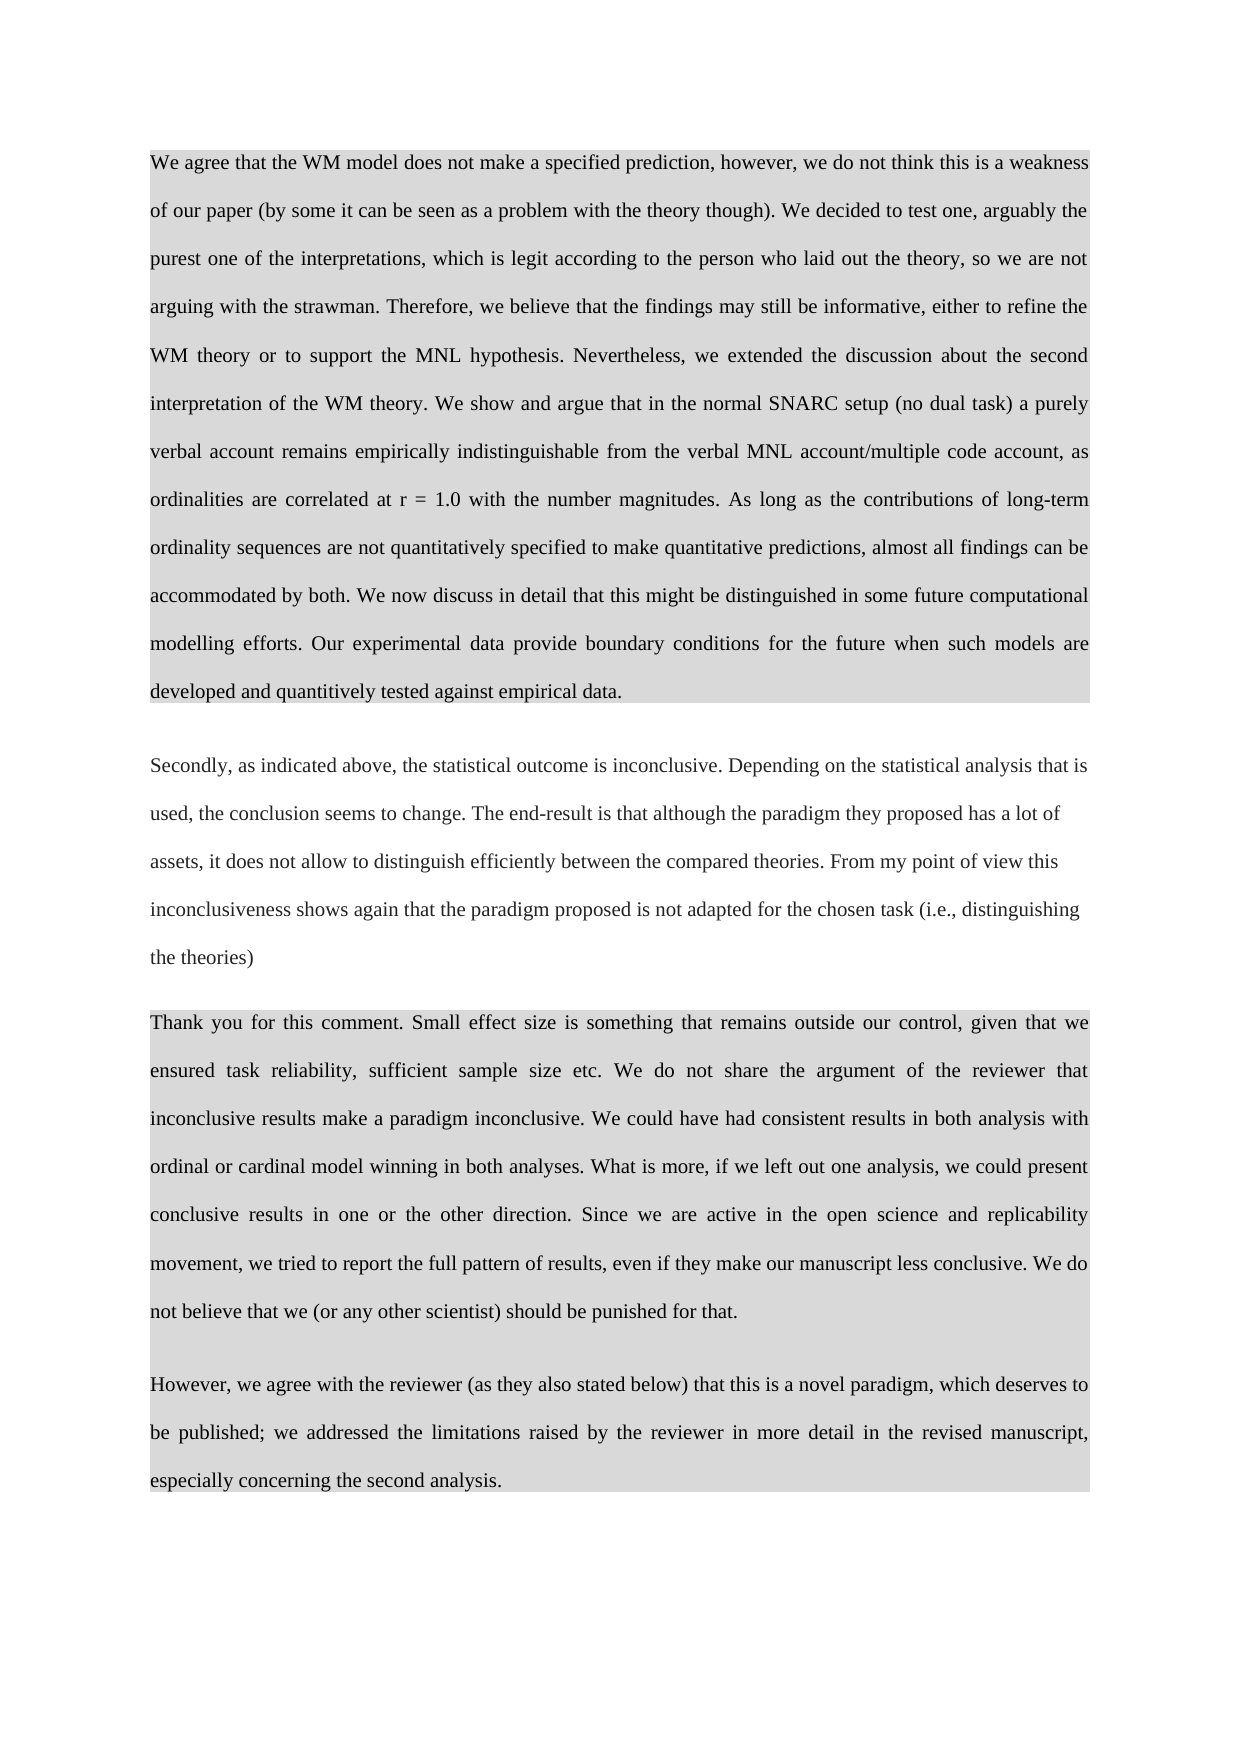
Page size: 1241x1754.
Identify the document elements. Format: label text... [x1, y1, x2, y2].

text Thank you for this comment. Small effect size is something that remains outside our control, given that we ensured task reliability, sufficient sample size etc. We do not share the argument of the reviewer that inconclusive results make a paradigm inconclusive. We could have had consistent results in both analysis with ordinal or cardinal model winning in both analyses. What is more, if we left out one analysis, we could present conclusive results in one or the other direction. Since we are active in the open science and replicability movement, we tried to report the full pattern of results, even if they make our manuscript less conclusive. We do not believe that we (or any other scientist) should be punished for that. [150, 1010, 1090, 1323]
text We agree that the WM model does not make a specified prediction, however, we do not think this is a weakness of our paper (by some it can be seen as a problem with the theory though). We decided to test one, arguably the purest one of the interpretations, which is legit according to the person who laid out the theory, so we are not arguing with the strawman. Therefore, we believe that the findings may still be informative, either to refine the WM theory or to support the MNL hypothesis. Nevertheless, we extended the discussion about the second interpretation of the WM theory. We show and argue that in the normal SNARC setup (no dual task) a purely verbal account remains empirically indistinguishable from the verbal MNL account/multiple code account, as ordinalities are correlated at r = 1.0 with the number magnitudes. As long as the contributions of long-term ordinality sequences are not quantitatively specified to make quantitative predictions, almost all findings can be accommodated by both. We now discuss in detail that this might be distinguished in some future computational modelling efforts. Our experimental data provide boundary conditions for the future when such models are developed and quantitively tested against empirical data. [150, 150, 1090, 703]
text Secondly, as indicated above, the statistical outcome is inconclusive. Depending on the statistical analysis that is used, the conclusion seems to change. The end-result is that although the paradigm they proposed has a lot of assets, it does not allow to distinguish efficiently between the compared theories. From my point of view this inconclusiveness shows again that the paradigm proposed is not adapted for the chosen task (i.e., distinguishing the theories) [150, 752, 1090, 969]
text However, we agree with the reviewer (as they also stated below) that this is a novel paradigm, which deserves to be published; we addressed the limitations raised by the reviewer in more detail in the revised manuscript, especially concerning the second analysis. [150, 1372, 1090, 1492]
